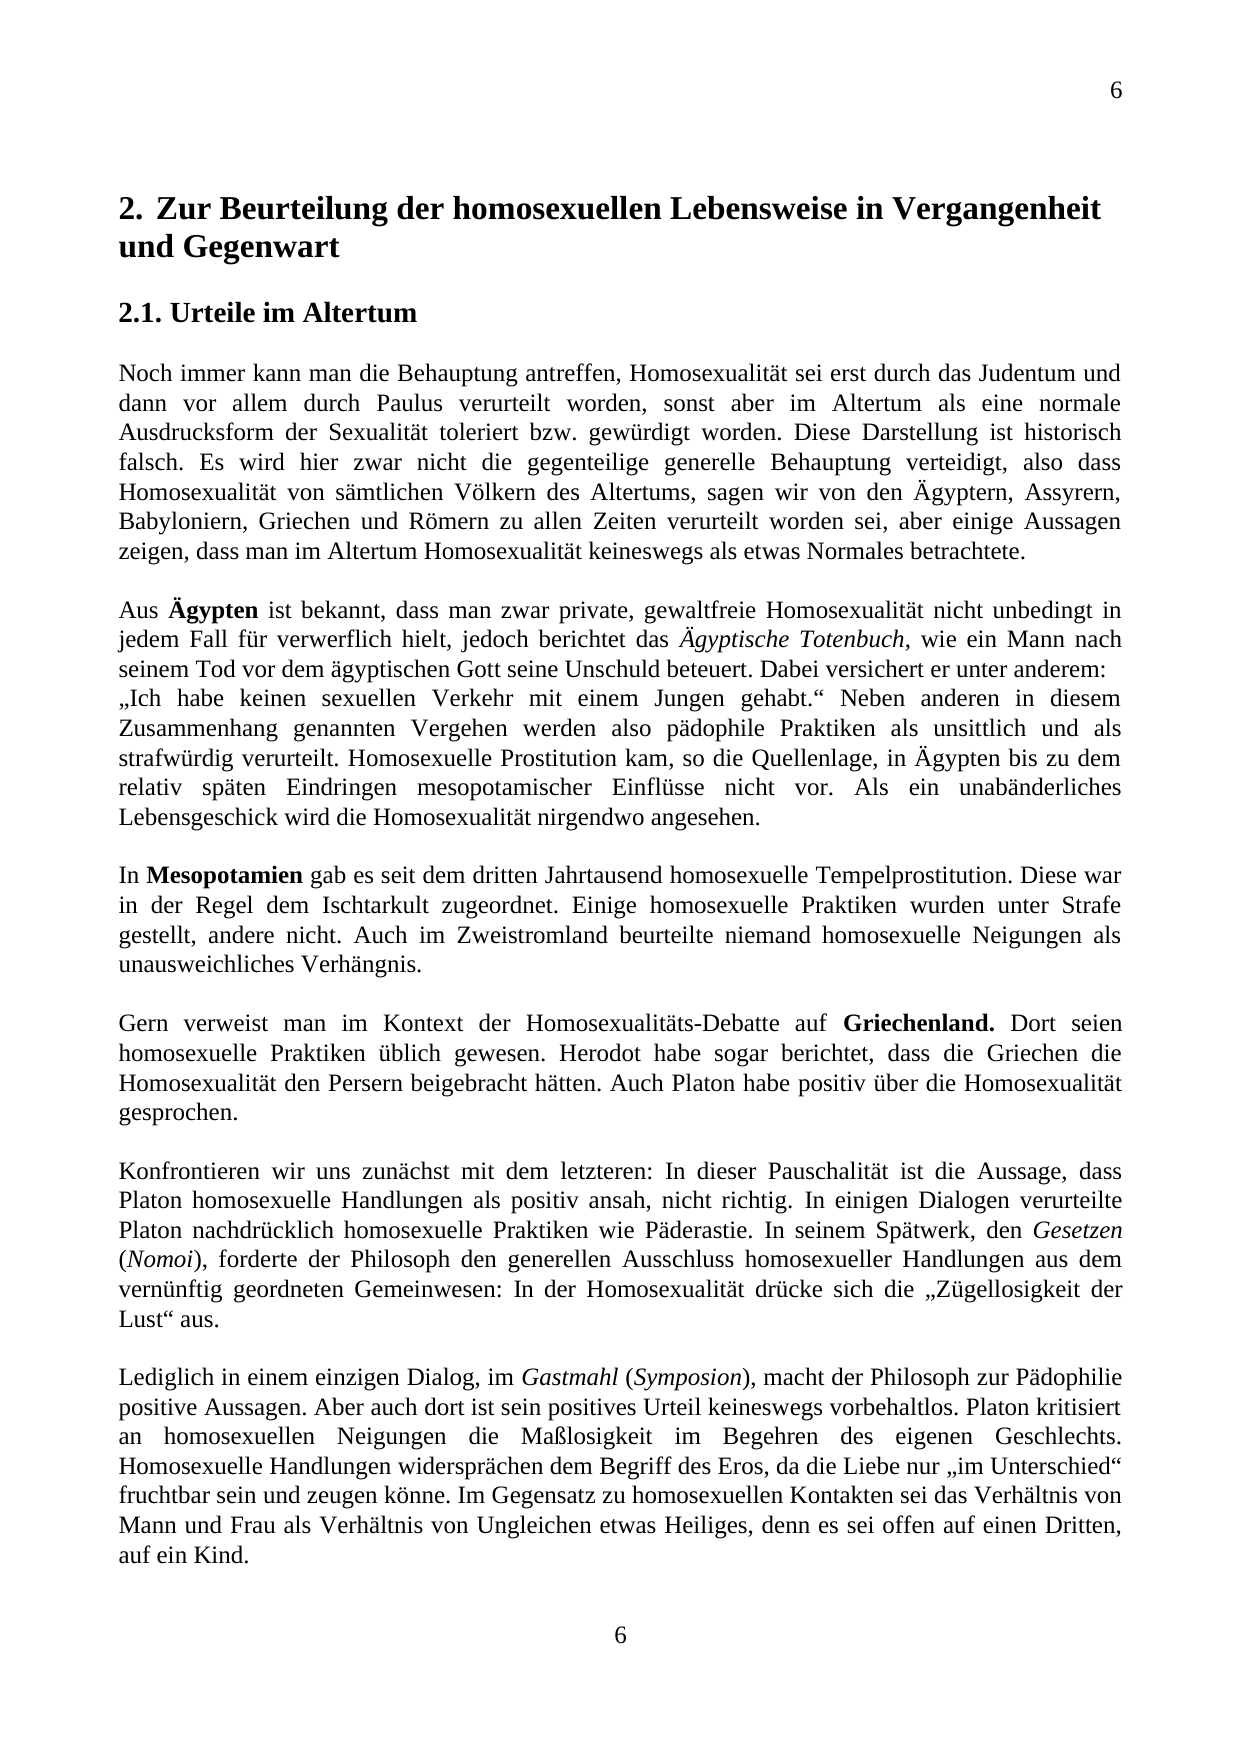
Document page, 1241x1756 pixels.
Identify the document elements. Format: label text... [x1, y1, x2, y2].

text Gern verweist man im Kontext der Homosexualitäts-Debatte auf Griechenland. Dort seien homosexuelle Praktiken üblich gewesen. Herodot habe sogar berichtet, dass die Griechen die Homosexualität den Persern beigebracht hätten. Auch Platon habe positiv über die Homosexualität gesprochen. [118, 1008, 1123, 1126]
text „Ich habe keinen sexuellen Verkehr mit einem Jungen gehabt.“ Neben anderen in diesem Zusammenhang genannten Vergehen werden also pädophile Praktiken als unsittlich und als strafwürdig verurteilt. Homosexuelle Prostitution kam, so die Quellenlage, in Ägypten bis zu dem relativ späten Eindringen mesopotamischer Einflüsse nicht vor. Als ein unabänderliches Lebensgeschick wird die Homosexualität nirgendwo angesehen. [118, 683, 1122, 831]
text Aus Ägypten ist bekannt, dass man zwar private, gewaltfreie Homosexualität nicht unbedingt in jedem Fall für verwerflich hielt, jedoch berichtet das Ägyptische Totenbuch, wie ein Mann nach seinem Tod vor dem ägyptischen Gott seine Unschuld beteuert. Dabei versichert er unter anderem: [118, 595, 1123, 683]
text Noch immer kann man die Behauptung antreffen, Homosexualität sei erst durch das Judentum und dann vor allem durch Paulus verurteilt worden, sonst aber im Altertum als eine normale Ausdrucksform der Sexualität toleriert bzw. gewürdigt worden. Diese Darstellung ist historisch falsch. Es wird hier zwar nicht die gegenteilige generelle Behauptung verteidigt, also dass Homosexualität von sämtlichen Völkern des Altertums, sagen wir von den Ägyptern, Assyrern, Babyloniern, Griechen und Römern zu allen Zeiten verurteilt worden sei, aber einige Aussagen zeigen, dass man im Altertum Homosexualität keineswegs als etwas Normales betrachtete. [118, 358, 1122, 564]
text Konfrontieren wir uns zunächst mit dem letzteren: In dieser Pauschalität ist die Aussage, dass Platon homosexuelle Handlungen als positiv ansah, nicht richtig. In einigen Dialogen verurteilte Platon nachdrücklich homosexuelle Praktiken wie Päderastie. In seinem Spätwerk, den Gesetzen (Nomoi), forderte der Philosoph den generellen Ausschluss homosexueller Handlungen aus dem vernünftig geordneten Gemeinwesen: In der Homosexualität drücke sich die „Zügellosigkeit der Lust“ aus. [118, 1156, 1123, 1332]
subtitle Zur Beurteilung der homosexuellen Lebensweise in Vergangenheit und Gegenwart [118, 188, 1122, 265]
subtitle Urteile im Altertum [118, 295, 1134, 328]
text In Mesopotamien gab es seit dem dritten Jahrtausend homosexuelle Tempelprostitution. Diese war in der Regel dem Ischtarkult zugeordnet. Einige homosexuelle Praktiken wurden unter Strafe gestellt, andere nicht. Auch im Zweistromland beurteilte niemand homosexuelle Neigungen als unausweichliches Verhängnis. [118, 861, 1122, 978]
text Lediglich in einem einzigen Dialog, im Gastmahl (Symposion), macht der Philosoph zur Pädophilie positive Aussagen. Aber auch dort ist sein positives Urteil keineswegs vorbehaltlos. Platon kritisiert an homosexuellen Neigungen die Maßlosigkeit im Begehren des eigenen Geschlechts. Homosexuelle Handlungen widersprächen dem Begriff des Eros, da die Liebe nur „im Unterschied“ fruchtbar sein und zeugen könne. Im Gegensatz zu homosexuellen Kontakten sei das Verhältnis von Mann und Frau als Verhältnis von Ungleichen etwas Heiliges, denn es sei offen auf einen Dritten, auf ein Kind. [118, 1362, 1123, 1568]
